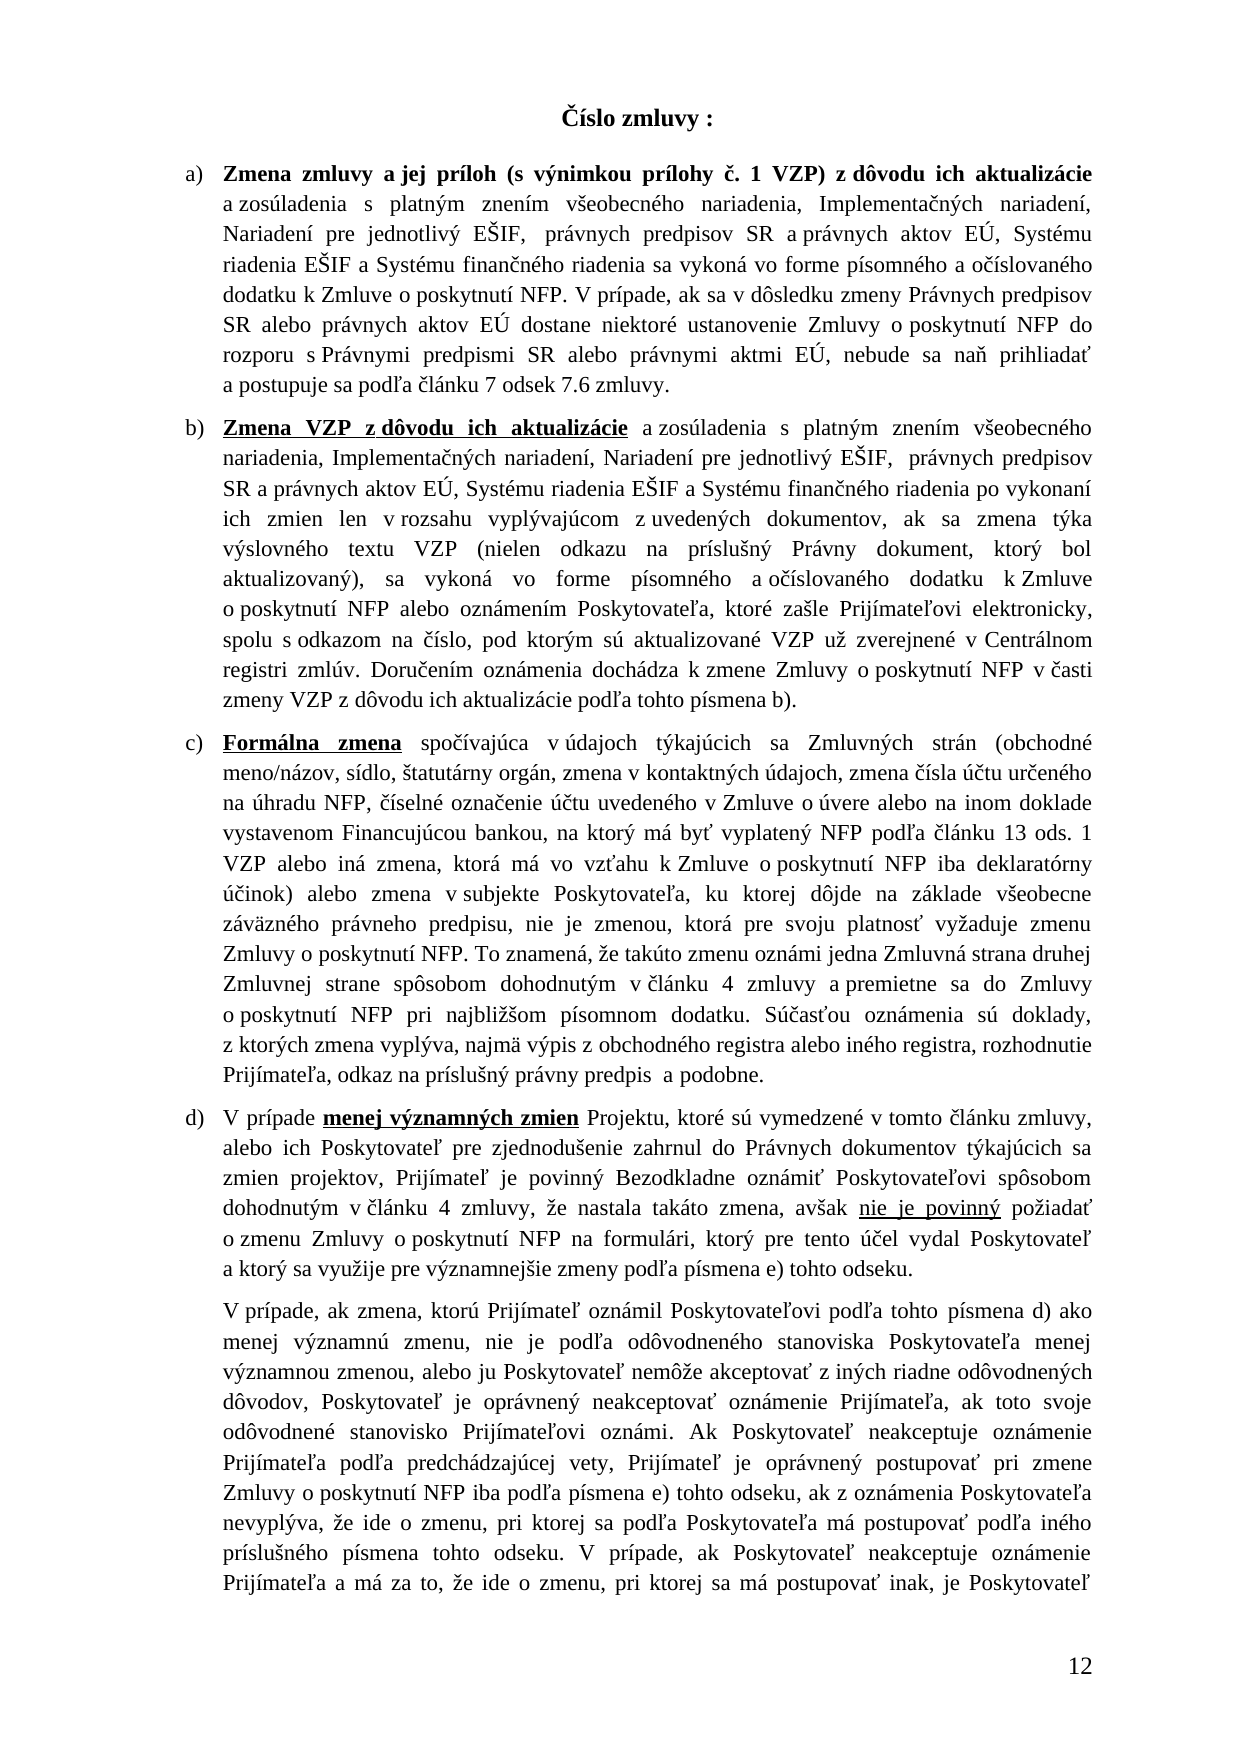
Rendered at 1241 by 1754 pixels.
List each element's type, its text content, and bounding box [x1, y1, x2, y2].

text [223, 1298, 1092, 1596]
list Zmena zmluvy a jej príloh (s výnimkou prílohy č. 1 VZP) z dôvodu ich aktualizácie a zosúladenia s platným znením všeobecného nariadenia, Implementačných nariadení, Nariadení pre jednotlivý EŠIF, právnych predpisov SR a právnych aktov EÚ, Systému riadenia EŠIF a Systému finančného riadenia sa vykoná vo forme písomného a očíslovaného dodatku k Zmluve o poskytnutí NFP. V prípade, ak sa v dôsledku zmeny Právnych predpisov SR alebo právnych aktov EÚ dostane niektoré ustanovenie Zmluvy o poskytnutí NFP do rozporu s Právnymi predpismi SR alebo právnymi aktmi EÚ, nebude sa naň prihliadať a postupuje sa podľa článku 7 odsek 7.6 zmluvy. [185, 160, 1092, 398]
list V prípade menej významných zmien Projektu, ktoré sú vymedzené v tomto článku zmluvy, alebo ich Poskytovateľ pre zjednodušenie zahrnul do Právnych dokumentov týkajúcich sa zmien projektov, Prijímateľ je povinný Bezodkladne oznámiť Poskytovateľovi spôsobom dohodnutým v článku 4 zmluvy, že nastala takáto zmena, avšak nie je povinný požiadať o zmenu Zmluvy o poskytnutí NFP na formulári, ktorý pre tento účel vydal Poskytovateľ a ktorý sa využije pre významnejšie zmeny podľa písmena e) tohto odseku. [185, 1104, 1092, 1281]
list Formálna zmena spočívajúca v údajoch týkajúcich sa Zmluvných strán (obchodné meno/názov, sídlo, štatutárny orgán, zmena v kontaktných údajoch, zmena čísla účtu určeného na úhradu NFP, číselné označenie účtu uvedeného v Zmluve o úvere alebo na inom doklade vystavenom Financujúcou bankou, na ktorý má byť vyplatený NFP podľa článku 13 ods. 1 VZP alebo iná zmena, ktorá má vo vzťahu k Zmluve o poskytnutí NFP iba deklaratórny účinok) alebo zmena v subjekte Poskytovateľa, ku ktorej dôjde na základe všeobecne záväzného právneho predpisu, nie je zmenou, ktorá pre svoju platnosť vyžaduje zmenu Zmluvy o poskytnutí NFP. To znamená, že takúto zmenu oznámi jedna Zmluvná strana druhej Zmluvnej strane spôsobom dohodnutým v článku 4 zmluvy a premietne sa do Zmluvy o poskytnutí NFP pri najbližšom písomnom dodatku. Súčasťou oznámenia sú doklady, z ktorých zmena vyplýva, najmä výpis z obchodného registra alebo iného registra, rozhodnutie Prijímateľa, odkaz na príslušný právny predpis a podobne. [185, 729, 1092, 1087]
list Zmena VZP z dôvodu ich aktualizácie a zosúladenia s platným znením všeobecného nariadenia, Implementačných nariadení, Nariadení pre jednotlivý EŠIF, právnych predpisov SR a právnych aktov EÚ, Systému riadenia EŠIF a Systému finančného riadenia po vykonaní ich zmien len v rozsahu vyplývajúcom z uvedených dokumentov, ak sa zmena týka výslovného textu VZP (nielen odkazu na príslušný Právny dokument, ktorý bol aktualizovaný), sa vykoná vo forme písomného a očíslovaného dodatku k Zmluve o poskytnutí NFP alebo oznámením Poskytovateľa, ktoré zašle Prijímateľovi elektronicky, spolu s odkazom na číslo, pod ktorým sú aktualizované VZP už zverejnené v Centrálnom registri zmlúv. Doručením oznámenia dochádza k zmene Zmluvy o poskytnutí NFP v časti zmeny VZP z dôvodu ich aktualizácie podľa tohto písmena b). [185, 414, 1092, 712]
